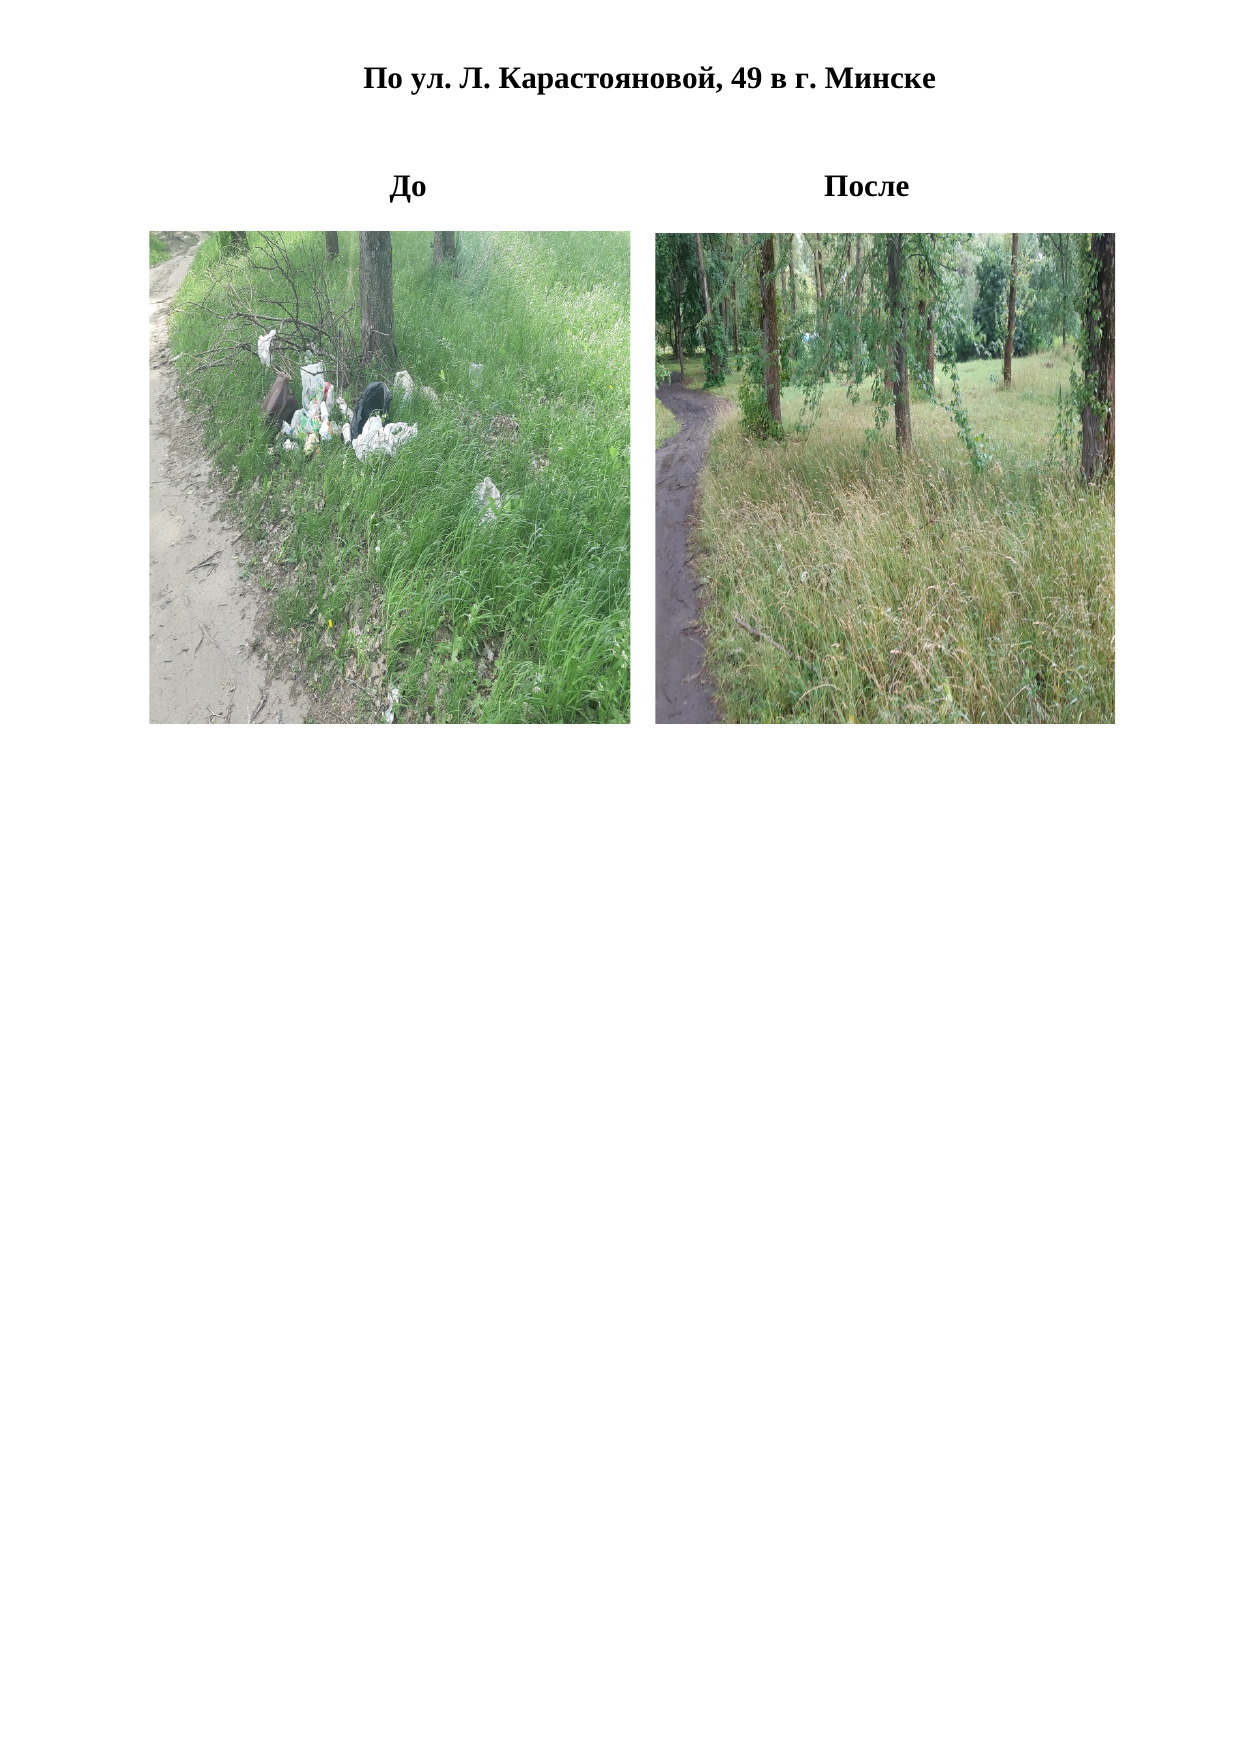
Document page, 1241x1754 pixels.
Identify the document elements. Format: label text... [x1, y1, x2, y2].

text До После [118, 167, 1181, 203]
picture [149, 231, 631, 724]
picture [655, 233, 1116, 724]
text По ул. Л. Карастояновой, 49 в г. Минске [118, 59, 1181, 95]
